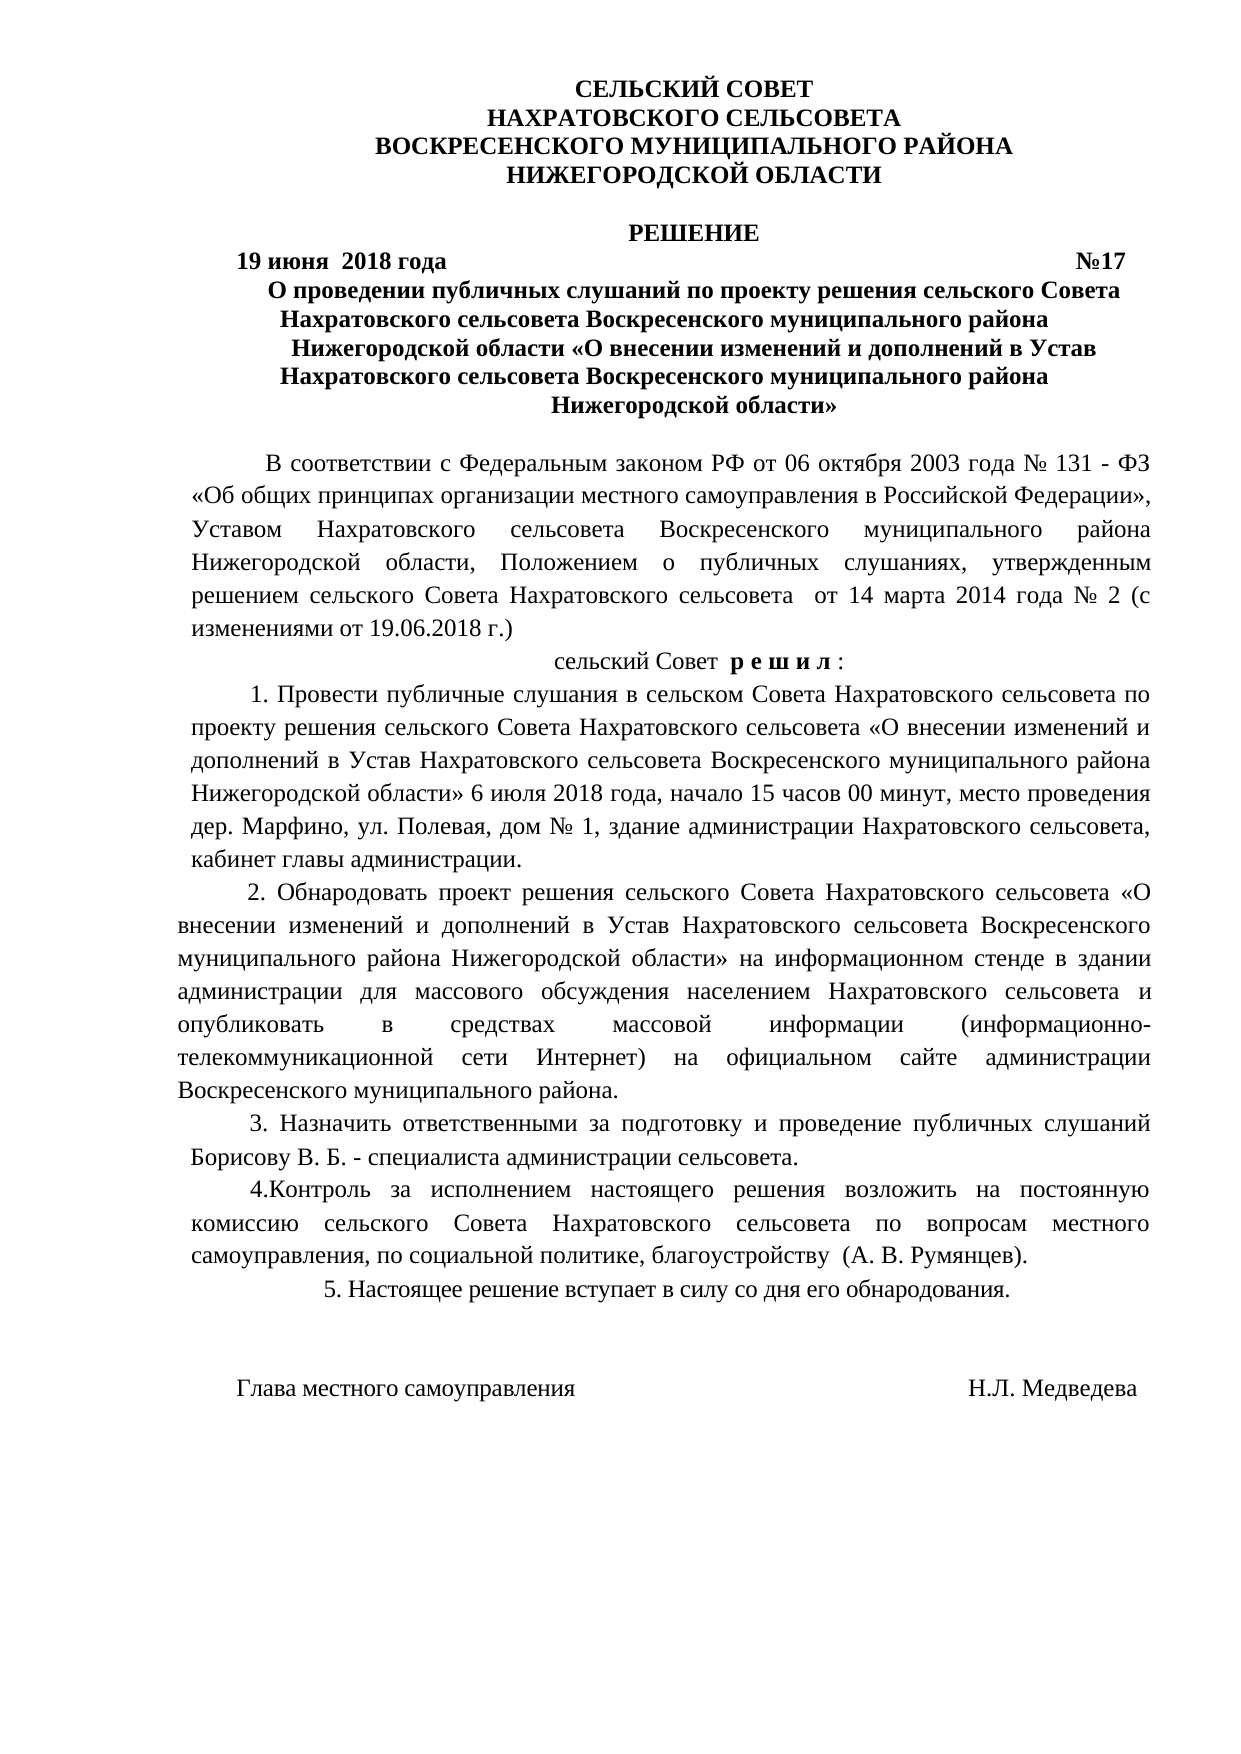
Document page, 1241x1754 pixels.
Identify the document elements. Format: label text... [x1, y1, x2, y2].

text 3. Назначить ответственными за подготовку и проведение публичных слушаний Борисову В. Б. - специалиста администрации сельсовета. [190, 1108, 1152, 1170]
text В соответствии с Федеральным законом РФ от 06 октября 2003 года № 131 - ФЗ «Об общих принципах организации местного самоуправления в Российской Федерации», Уставом Нахратовского сельсовета Воскресенского муниципального района Нижегородской области, Положением о публичных слушаниях, утвержденным решением сельского Совета Нахратовского сельсовета от 14 марта 2014 года № 2 (с изменениями от 19.06.2018 г.) [191, 448, 1152, 641]
text 2. Обнародовать проект решения сельского Совета Нахратовского сельсовета «О внесении изменений и дополнений в Устав Нахратовского сельсовета Воскресенского муниципального района Нижегородской области» на информационном стенде в здании администрации для массового обсуждения населением Нахратовского сельсовета и опубликовать в средствах массовой информации (информационно-телекоммуникационной сети Интернет) на официальном сайте администрации Воскресенского муниципального района. [177, 877, 1152, 1104]
text сельский Совет решил: [187, 646, 1152, 674]
title НАХРАТОВСКОГО СЕЛЬСОВЕТА [177, 103, 1152, 131]
text Нижегородской области «О внесении изменений и дополнений в Устав Нахратовского сельсовета Воскресенского муниципального района [177, 333, 1152, 390]
text О проведении публичных слушаний по проекту решения сельского Совета Нахратовского сельсовета Воскресенского муниципального района [177, 275, 1152, 333]
text 4.Контроль за исполнением настоящего решения возложить на постоянную комиссию сельского Совета Нахратовского сельсовета по вопросам местного самоуправления, по социальной политике, благоустройству (А. В. Румянцев). [191, 1174, 1151, 1269]
text Глава местного самоуправления Н.Л. Медведева [177, 1373, 1152, 1401]
text 5. Настоящее решение вступает в силу со дня его обнародования. [264, 1274, 1152, 1302]
title НИЖЕГОРОДСКОЙ ОБЛАСТИ [177, 160, 1152, 189]
text 19 июня 2018 года №17 [177, 246, 1152, 275]
text РЕШЕНИЕ [177, 218, 1152, 246]
title ВОСКРЕСЕНСКОГО МУНИЦИПАЛЬНОГО РАЙОНА [177, 131, 1152, 160]
text 1. Провести публичные слушания в сельском Совета Нахратовского сельсовета по проекту решения сельского Совета Нахратовского сельсовета «О внесении изменений и дополнений в Устав Нахратовского сельсовета Воскресенского муниципального района Нижегородской области» 6 июля 2018 года, начало 15 часов 00 минут, место проведения дер. Марфино, ул. Полевая, дом № 1, здание администрации Нахратовского сельсовета, кабинет главы администрации. [191, 679, 1151, 873]
text Нижегородской области» [177, 390, 1152, 419]
title СЕЛЬСКИЙ СОВЕТ [177, 74, 1152, 103]
